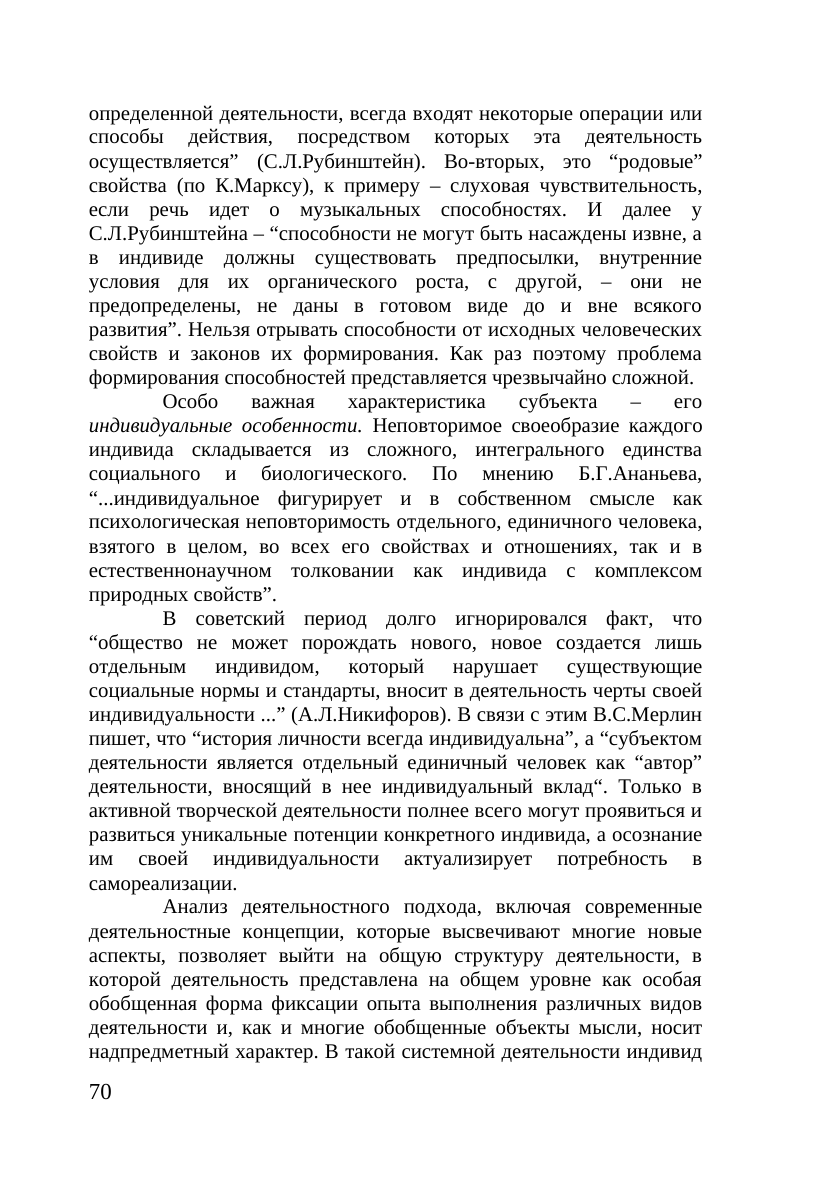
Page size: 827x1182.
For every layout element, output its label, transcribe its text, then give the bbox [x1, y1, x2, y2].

text В советский период долго игнорировался факт, что “общество не может порождать нового, новое создается лишь отдельным индивидом, который нарушает существующие социальные нормы и стандарты, вносит в деятельность черты своей индивидуальности ...” (А.Л.Никифоров). В связи с этим В.С.Мерлин пишет, что “история личности всегда индивидуальна”, а “субъектом деятельности является отдельный единичный человек как “автор” деятельности, вносящий в нее индивидуальный вклад“. Только в активной творческой деятельности полнее всего могут проявиться и развиться уникальные потенции конкретного индивида, а осознание им своей индивидуальности актуализирует потребность в самореализации. [89, 606, 703, 894]
text Особо важная характеристика субъекта – его индивидуальные особенности. Неповторимое своеобразие каждого индивида складывается из сложного, интегрального единства социального и биологического. По мнению Б.Г.Ананьева, “...индивидуальное фигурирует и в собственном смысле как психологическая неповторимость отдельного, единичного человека, взятого в целом, во всех его свойствах и отношениях, так и в естественнонаучном толковании как индивида с комплексом природных свойств”. [89, 389, 703, 606]
